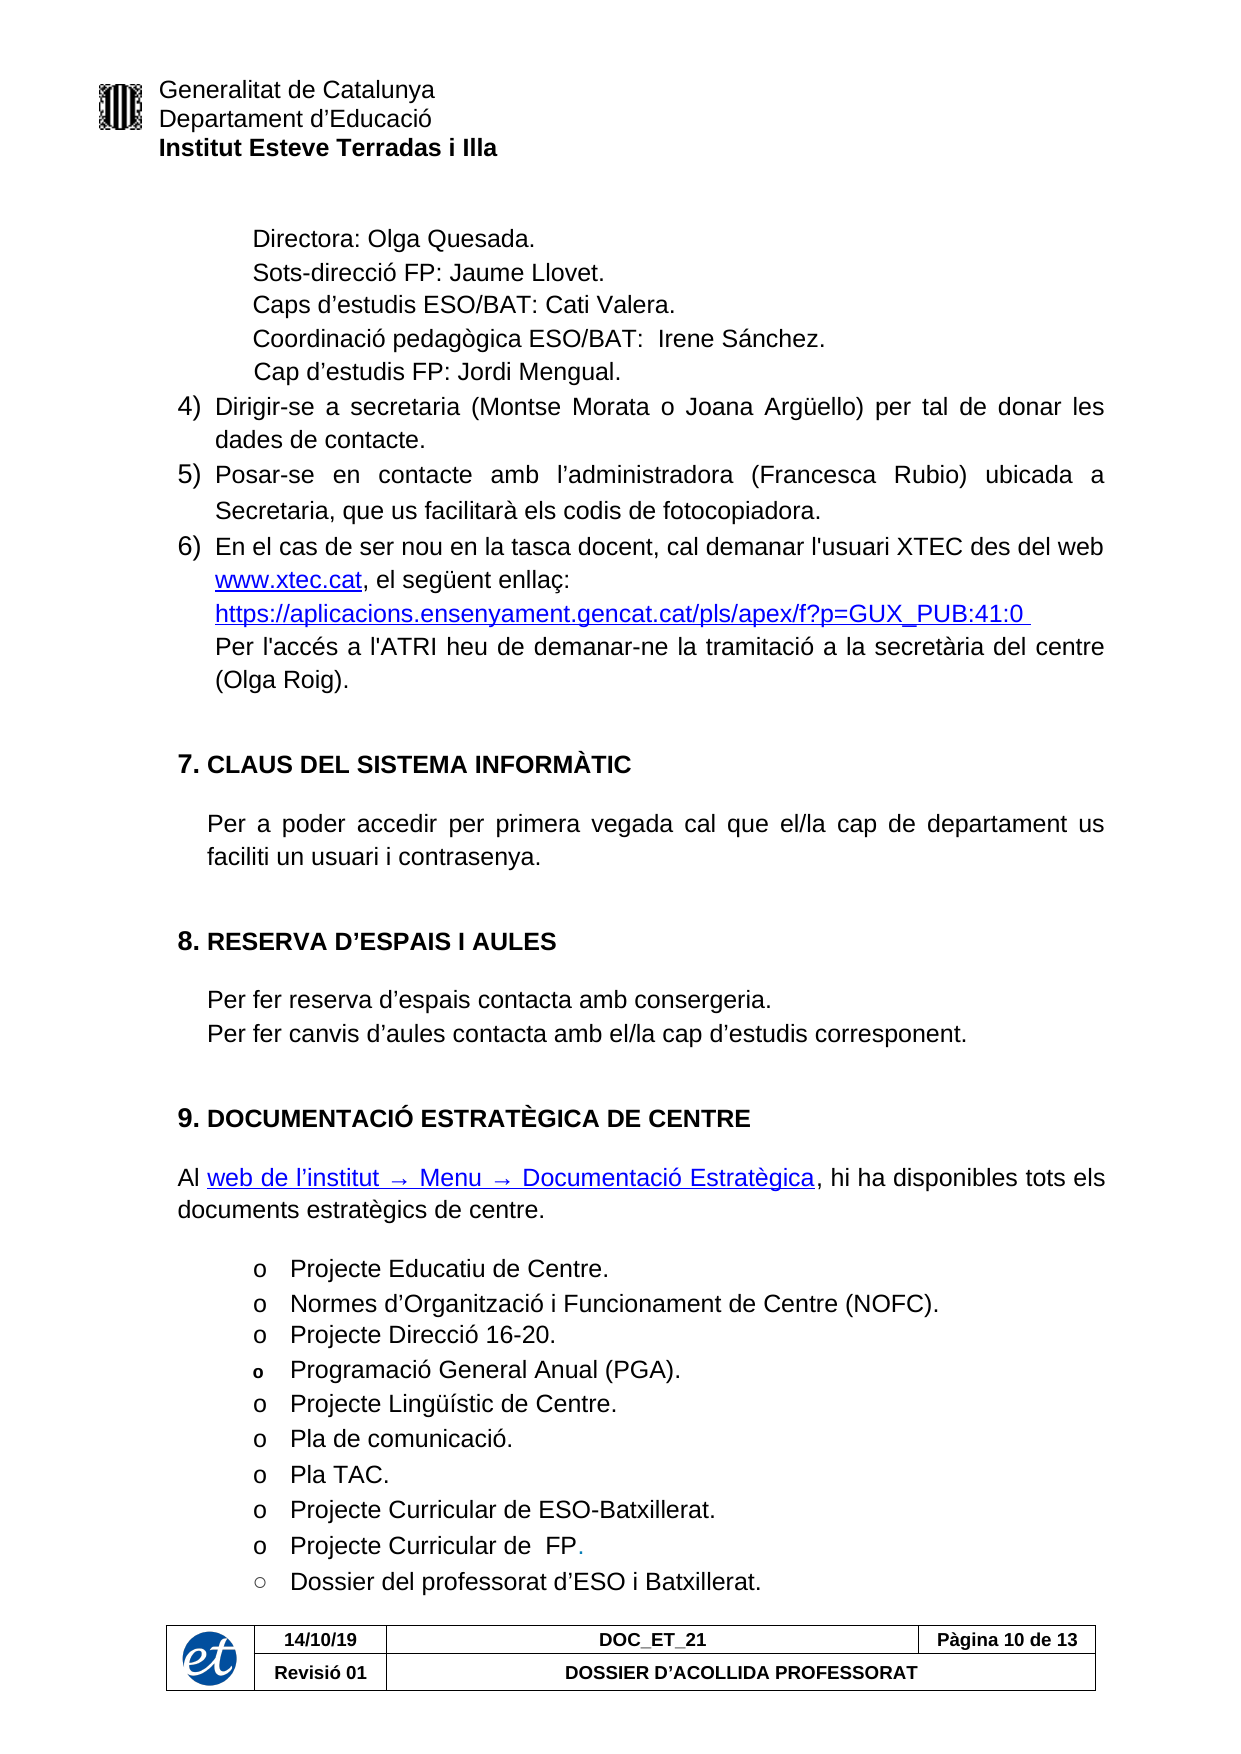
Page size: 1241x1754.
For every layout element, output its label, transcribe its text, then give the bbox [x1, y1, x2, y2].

list Posar-se en contacte amb l’administradora (Francesca Rubio) ubicada a Secretaria, que us facilitarà els codis de fotocopiadora. [177, 458, 1106, 525]
list Projecte Direcció 16-20. [252, 1320, 1106, 1351]
list Normes d’Organització i Funcionament de Centre (NOFC). [252, 1289, 1106, 1320]
text Per l'accés a l'ATRI heu de demanar-ne la tramitació a la secretària del centre (Olga Roig). [215, 632, 1106, 693]
list Projecte Curricular de FP. [252, 1531, 1106, 1562]
subtitle Documentació estratègica de centre [177, 1102, 1106, 1133]
text Per fer reserva d’espais contacta amb consergeria. [207, 986, 1106, 1014]
text Per fer canvis d’aules contacta amb el/la cap d’estudis corresponent. [207, 1018, 1106, 1047]
list Pla TAC. [252, 1460, 1106, 1491]
text Sots-direcció FP: Jaume Llovet. [252, 257, 1106, 286]
subtitle Claus del sistema informàtic [177, 748, 1106, 779]
text Coordinació pedagògica ESO/BAT: Irene Sánchez. [252, 323, 1106, 352]
text Cap d’estudis FP: Jordi Mengual. [177, 357, 1106, 385]
subtitle reserva d’espais i aules [177, 924, 1106, 956]
list Pla de comunicació. [252, 1424, 1106, 1455]
text Per a poder accedir per primera vegada cal que el/la cap de departament us faciliti un usuari i contrasenya. [207, 808, 1106, 870]
list Dirigir-se a secretaria (Montse Morata o Joana Argüello) per tal de donar les dades de contacte. [177, 389, 1106, 454]
text Directora: Olga Quesada. [252, 224, 1106, 253]
picture [177, 1626, 242, 1691]
list Dossier del professorat d’ESO i Batxillerat. [252, 1566, 1106, 1595]
list Projecte Educatiu de Centre. [252, 1253, 1106, 1284]
text Al web de l’institut → Menu → Documentació Estratègica, hi ha disponibles tots els documents estratègics de centre. [177, 1162, 1106, 1224]
list Projecte Lingüístic de Centre. [252, 1389, 1106, 1420]
list Projecte Curricular de ESO-Batxillerat. [252, 1495, 1106, 1526]
picture [99, 84, 142, 130]
list Programació General Anual (PGA). [252, 1356, 1106, 1384]
list En el cas de ser nou en la tasca docent, cal demanar l'usuari XTEC des del web www.xtec.cat, el següent enllaç: [177, 530, 1106, 594]
text https://aplicacions.ensenyament.gencat.cat/pls/apex/f?p=GUX_PUB:41:0 [215, 598, 1106, 627]
text Caps d’estudis ESO/BAT: Cati Valera. [177, 291, 1106, 319]
